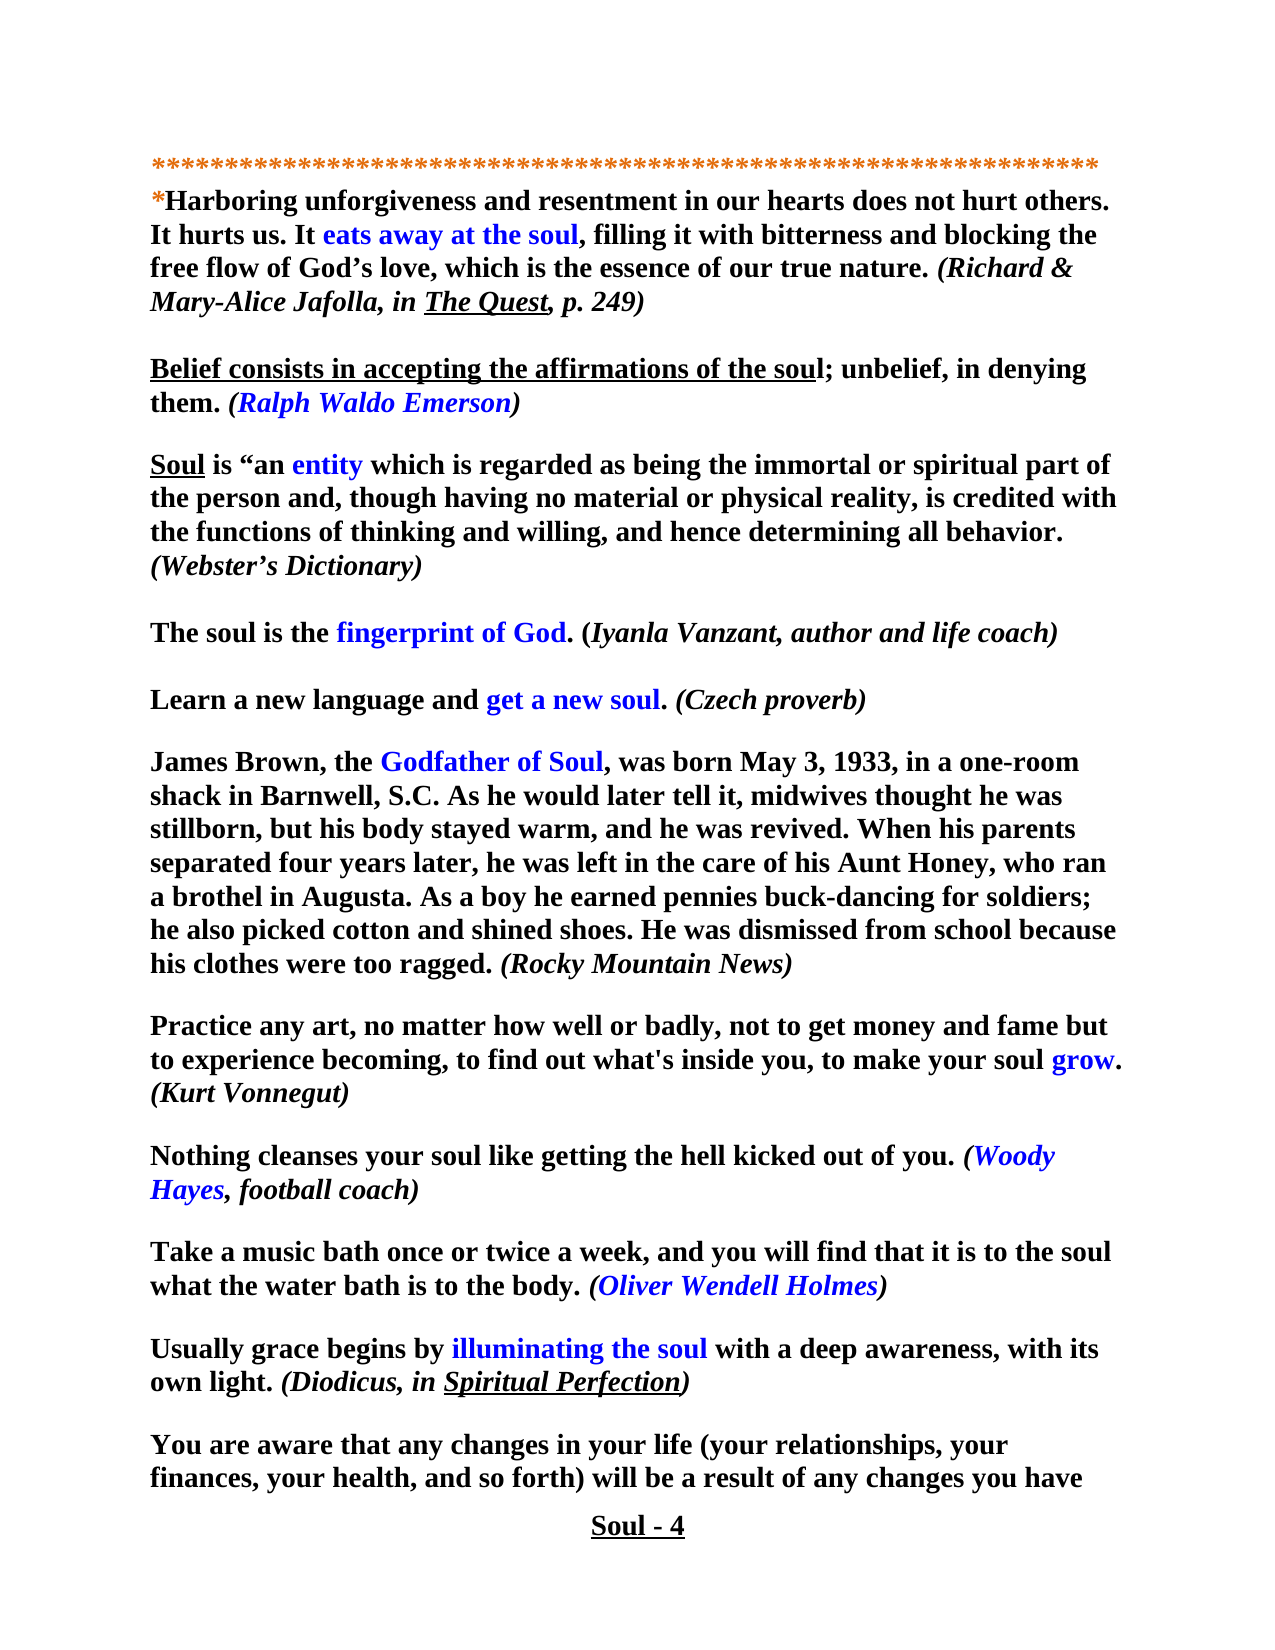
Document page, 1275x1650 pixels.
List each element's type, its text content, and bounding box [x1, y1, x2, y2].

text Nothing cleanses your soul like getting the hell kicked out of you. (Woody Hayes, football coach) [150, 1138, 1125, 1205]
text James Brown, the Godfather of Soul, was born May 3, 1933, in a one-room shack in Barnwell, S.C. As he would later tell it, midwives thought he was stillborn, but his body stayed warm, and he was revived. When his parents separated four years later, he was left in the care of his Aunt Honey, who ran a brothel in Augusta. As a boy he earned pennies buck-dancing for soldiers; he also picked cotton and shined shoes. He was dismissed from school because his clothes were too ragged. (Rocky Mountain News) [150, 744, 1125, 979]
text Usually grace begins by illuminating the soul with a deep awareness, with its own light. (Diodicus, in Spiritual Perfection) [150, 1331, 1125, 1398]
text Practice any art, no matter how well or badly, not to get money and fame but to experience becoming, to find out what's inside you, to make your soul grow. (Kurt Vonnegut) [150, 1008, 1125, 1109]
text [150, 1427, 1125, 1494]
text Soul is “an entity which is regarded as being the immortal or spiritual part of the person and, though having no material or physical reality, is credited with the functions of thinking and willing, and hence determining all behavior. (Webster’s Dictionary) [150, 447, 1125, 581]
text The soul is the fingerprint of God. (Iyanla Vanzant, author and life coach) [150, 615, 1125, 648]
text Belief consists in accepting the affirmations of the soul; unbelief, in denying them. (Ralph Waldo Emerson) [150, 351, 1125, 418]
text Take a music bath once or twice a week, and you will find that it is to the soul what the water bath is to the body. (Oliver Wendell Holmes) [150, 1234, 1125, 1302]
text ******************************************************************Harboring unforgiveness and resentment in our hearts does not hurt others. It hurts us. It eats away at the soul, filling it with bitterness and blocking the free flow of God’s love, which is the essence of our true nature. (Richard & Mary-Alice Jafolla, in The Quest, p. 249) [150, 150, 1125, 318]
text Learn a new language and get a new soul. (Czech proverb) [150, 682, 1125, 715]
